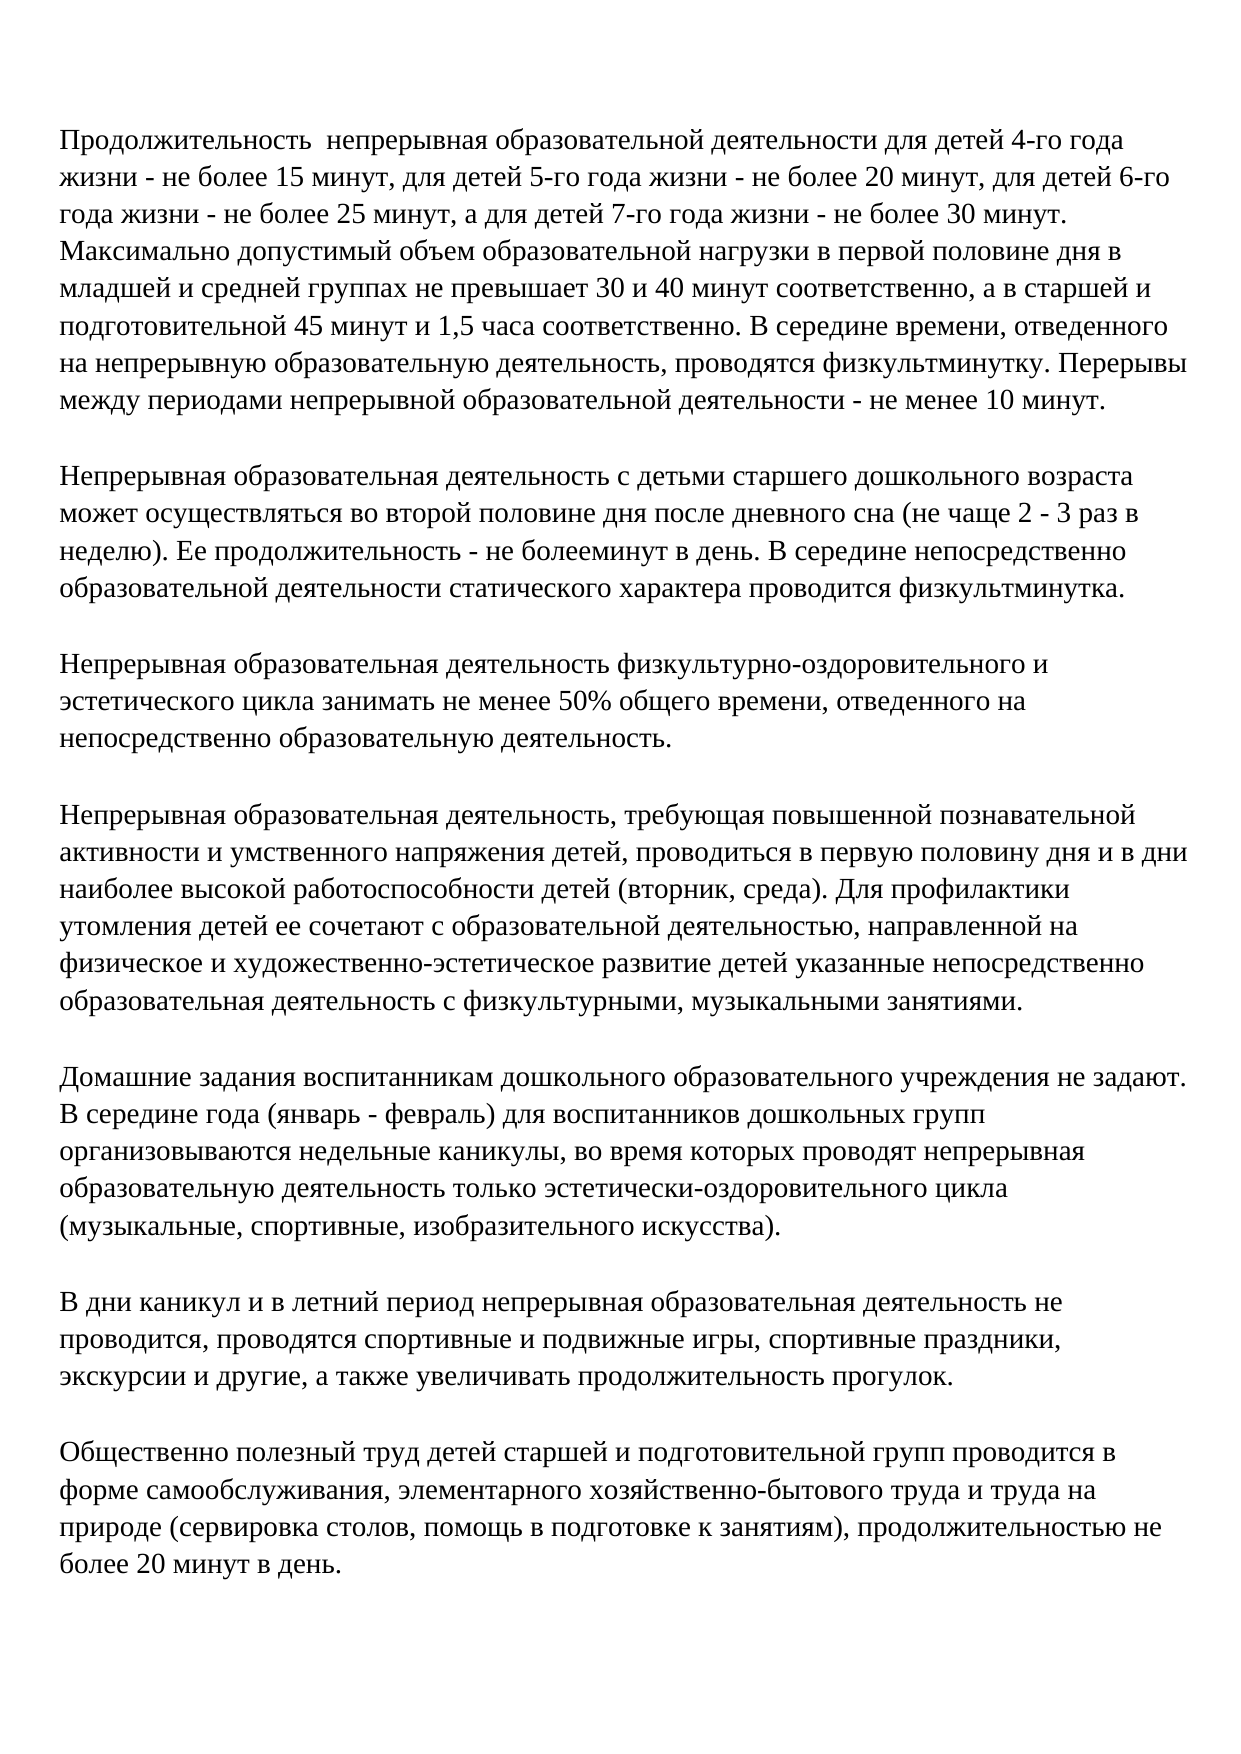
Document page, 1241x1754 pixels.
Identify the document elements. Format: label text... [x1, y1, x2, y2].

text Непрерывная образовательная деятельность с детьми старшего дошкольного возраста может осуществляться во второй половине дня после дневного сна (не чаще 2 - 3 раз в неделю). Ее продолжительность - не болееминут в день. В середине непосредственно образовательной деятельности статического характера проводится физкультминутка. [59, 455, 1196, 603]
text Продолжительность непрерывная образовательной деятельности для детей 4-го года жизни - не более 15 минут, для детей 5-го года жизни - не более 20 минут, для детей 6-го года жизни - не более 25 минут, а для детей 7-го года жизни - не более 30 минут. Максимально допустимый объем образовательной нагрузки в первой половине дня в младшей и средней группах не превышает 30 и 40 минут соответственно, а в старшей и подготовительной 45 минут и 1,5 часа соответственно. В середине времени, отведенного на непрерывную образовательную деятельность, проводятся физкультминутку. Перерывы между периодами непрерывной образовательной деятельности - не менее 10 минут. [59, 118, 1196, 416]
text Непрерывная образовательная деятельность физкультурно-оздоровительного и эстетического цикла занимать не менее 50% общего времени, отведенного на непосредственно образовательную деятельность. [59, 642, 1196, 754]
text Общественно полезный труд детей старшей и подготовительной групп проводится в форме самообслуживания, элементарного хозяйственно-бытового труда и труда на природе (сервировка столов, помощь в подготовке к занятиям), продолжительностью не более 20 минут в день. [59, 1431, 1196, 1580]
text Непрерывная образовательная деятельность, требующая повышенной познавательной активности и умственного напряжения детей, проводиться в первую половину дня и в дни наиболее высокой работоспособности детей (вторник, среда). Для профилактики утомления детей ее сочетают с образовательной деятельностью, направленной на физическое и художественно-эстетическое развитие детей указанные непосредственно образовательная деятельность с физкультурными, музыкальными занятиями. [59, 793, 1196, 1016]
text В дни каникул и в летний период непрерывная образовательная деятельность не проводится, проводятся спортивные и подвижные игры, спортивные праздники, экскурсии и другие, а также увеличивать продолжительность прогулок. [59, 1280, 1196, 1392]
text Домашние задания воспитанникам дошкольного образовательного учреждения не задают. В середине года (январь - февраль) для воспитанников дошкольных групп организовываются недельные каникулы, во время которых проводят непрерывная образовательную деятельность только эстетически-оздоровительного цикла (музыкальные, спортивные, изобразительного искусства). [59, 1055, 1196, 1241]
